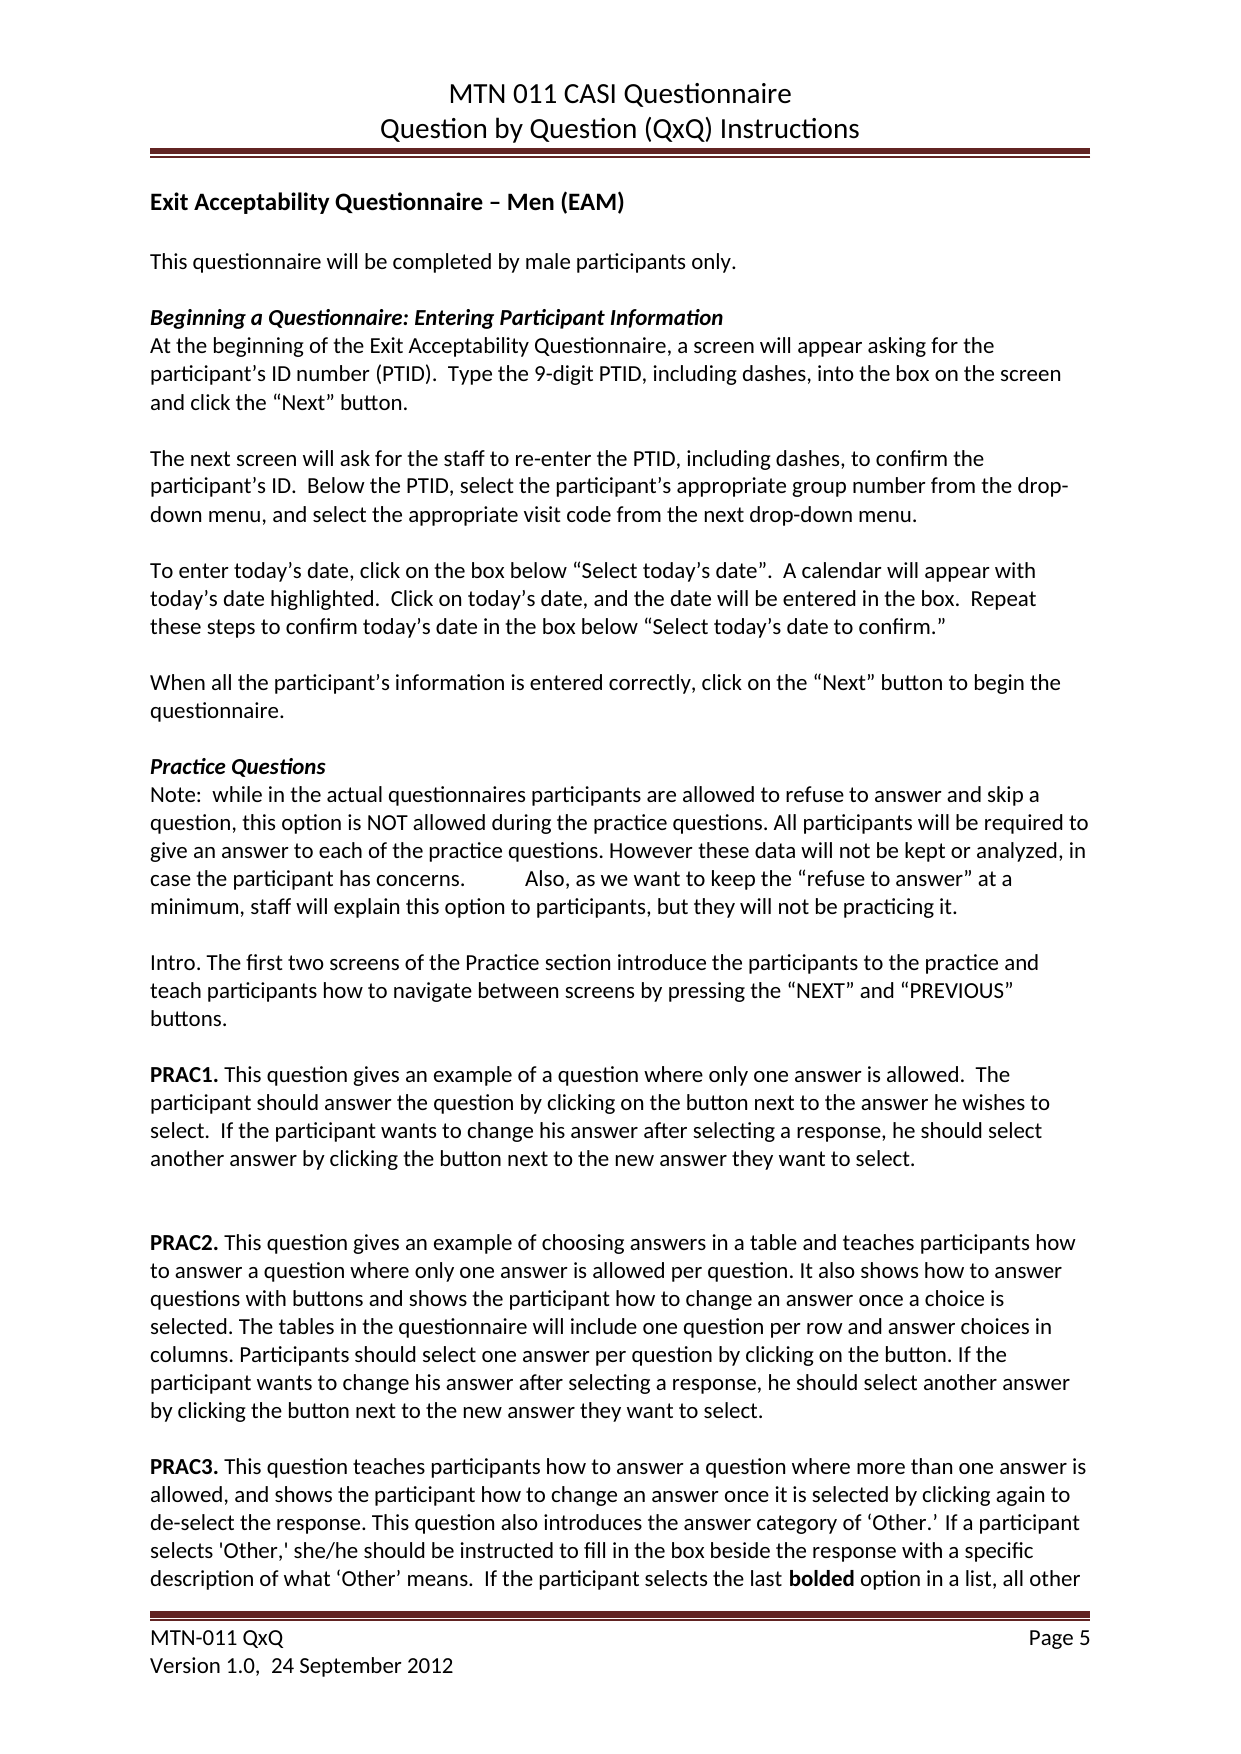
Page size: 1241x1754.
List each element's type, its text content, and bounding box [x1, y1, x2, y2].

text PRAC2. This question gives an example of choosing answers in a table and teaches participants how to answer a question where only one answer is allowed per question. It also shows how to answer questions with buttons and shows the participant how to change an answer once a choice is selected. The tables in the questionnaire will include one question per row and answer choices in columns. Participants should select one answer per question by clicking on the button. If the participant wants to change his answer after selecting a response, he should select another answer by clicking the button next to the new answer they want to select. [150, 1228, 1090, 1424]
text To enter today’s date, click on the box below “Select today’s date”. A calendar will appear with today’s date highlighted. Click on today’s date, and the date will be entered in the box. Repeat these steps to confirm today’s date in the box below “Select today’s date to confirm.” [150, 556, 1090, 640]
subtitle Exit Acceptability Questionnaire – Men (EAM) [150, 186, 1090, 217]
text This questionnaire will be completed by male participants only. [150, 247, 1090, 276]
text When all the participant’s information is entered correctly, click on the “Next” button to begin the questionnaire. [150, 668, 1090, 724]
text Practice Questions [150, 752, 1090, 780]
text At the beginning of the Exit Acceptability Questionnaire, a screen will appear asking for the participant’s ID number (PTID). Type the 9-digit PTID, including dashes, into the box on the screen and click the “Next” button. [150, 332, 1090, 416]
text Intro. The first two screens of the Practice section introduce the participants to the practice and teach participants how to navigate between screens by pressing the “NEXT” and “PREVIOUS” buttons. [150, 948, 1090, 1032]
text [150, 1452, 1090, 1592]
text The next screen will ask for the staff to re-enter the PTID, including dashes, to confirm the participant’s ID. Below the PTID, select the participant’s appropriate group number from the drop-down menu, and select the appropriate visit code from the next drop-down menu. [150, 444, 1090, 528]
text Beginning a Questionnaire: Entering Participant Information [150, 303, 1090, 332]
text Note: while in the actual questionnaires participants are allowed to refuse to answer and skip a question, this option is NOT allowed during the practice questions. All participants will be required to give an answer to each of the practice questions. However these data will not be kept or analyzed, in case the participant has concerns. Also, as we want to keep the “refuse to answer” at a minimum, staff will explain this option to participants, but they will not be practicing it. [150, 780, 1090, 920]
text PRAC1. This question gives an example of a question where only one answer is allowed. The participant should answer the question by clicking on the button next to the answer he wishes to select. If the participant wants to change his answer after selecting a response, he should select another answer by clicking the button next to the new answer they want to select. [150, 1060, 1090, 1172]
